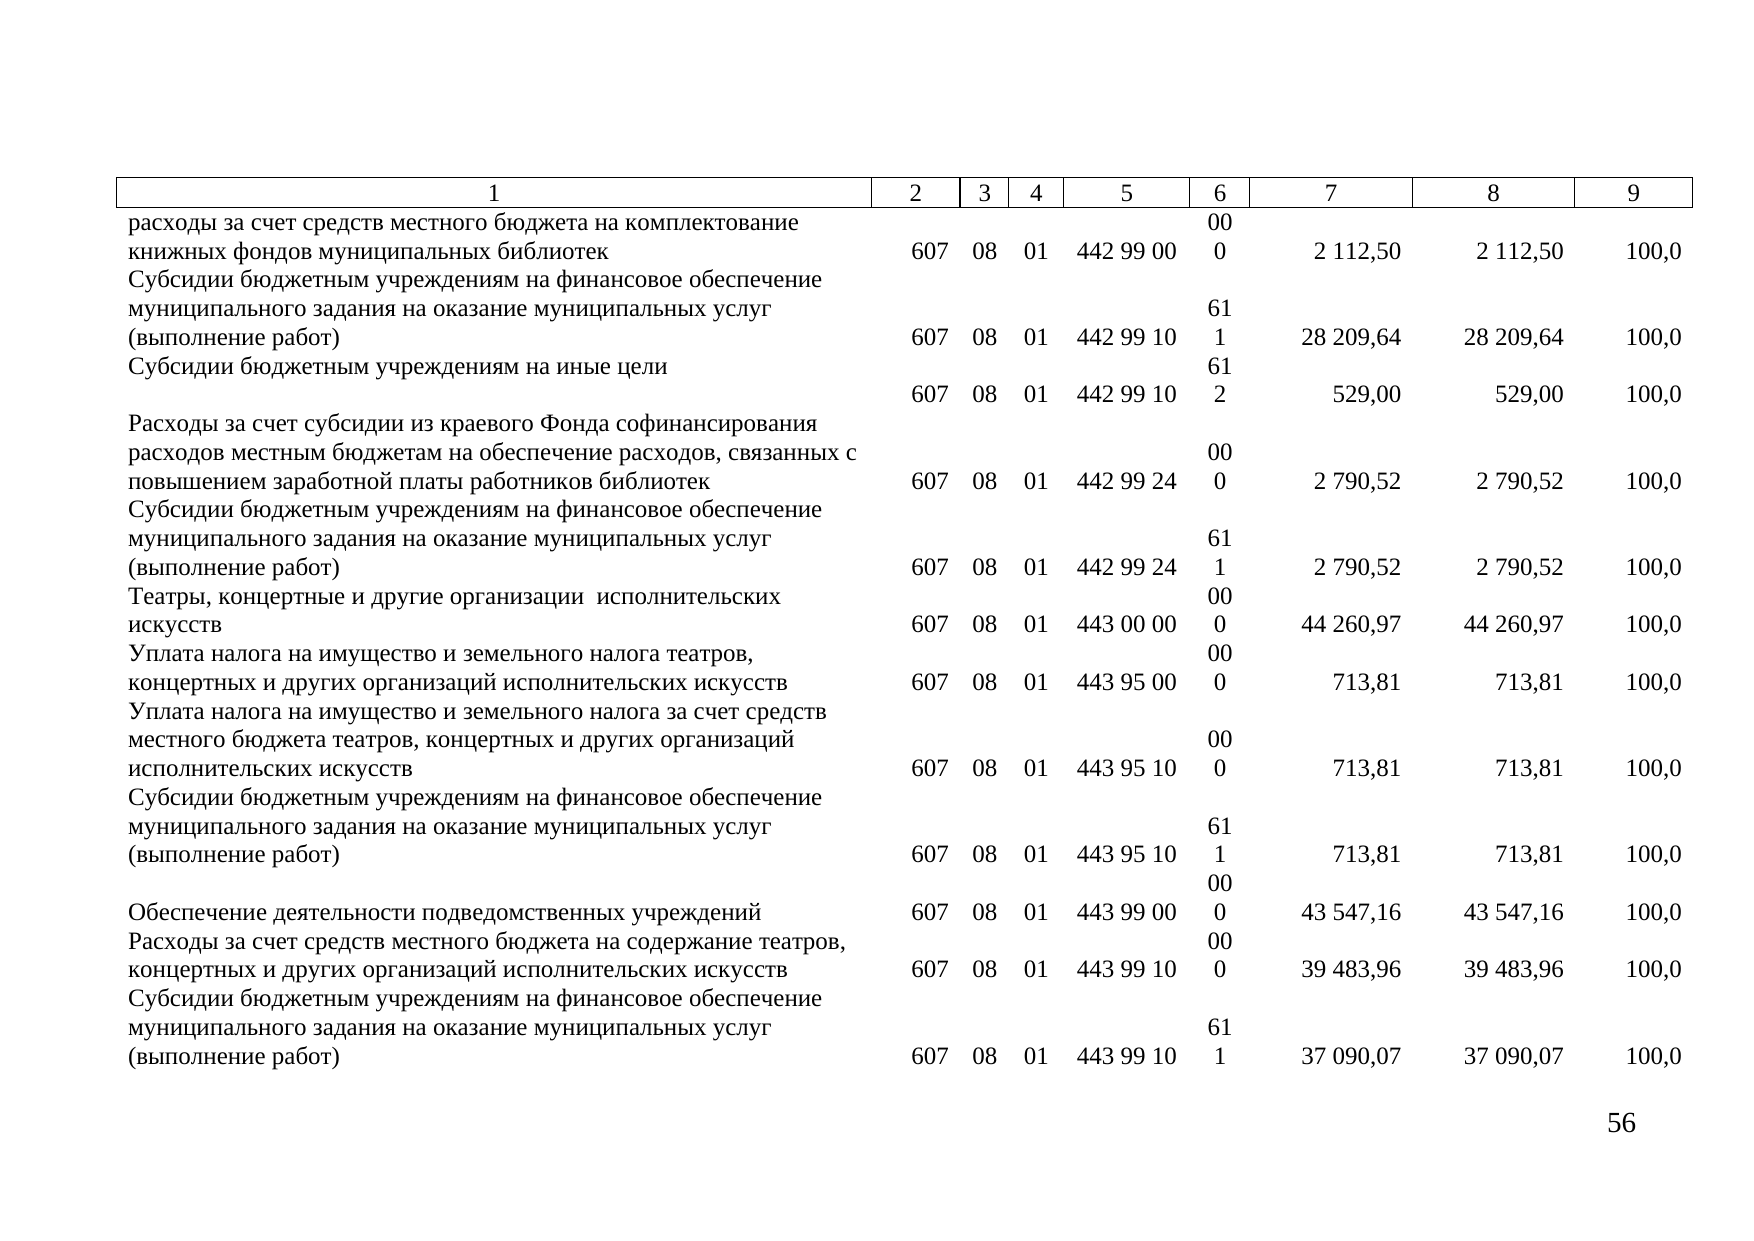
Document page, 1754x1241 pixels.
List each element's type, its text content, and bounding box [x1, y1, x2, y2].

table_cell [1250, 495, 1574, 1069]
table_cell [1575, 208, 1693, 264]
table_header 7 [1250, 178, 1412, 207]
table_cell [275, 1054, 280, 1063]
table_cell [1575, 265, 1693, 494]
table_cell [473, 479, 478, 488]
table_header 9 [1575, 178, 1692, 207]
table_header 2 [872, 178, 959, 207]
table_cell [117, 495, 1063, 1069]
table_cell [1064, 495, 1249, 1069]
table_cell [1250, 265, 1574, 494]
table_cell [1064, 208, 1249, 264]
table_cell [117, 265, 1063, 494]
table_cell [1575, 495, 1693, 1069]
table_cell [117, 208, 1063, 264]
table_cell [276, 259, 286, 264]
table_header 6 [1190, 178, 1249, 207]
table_header 1 [117, 178, 871, 207]
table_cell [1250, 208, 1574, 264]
table_header 3 [961, 178, 1008, 207]
table_header 5 [1064, 178, 1189, 207]
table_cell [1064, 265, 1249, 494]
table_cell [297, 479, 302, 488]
table_header 8 [1413, 178, 1574, 207]
table_header 4 [1009, 178, 1063, 207]
